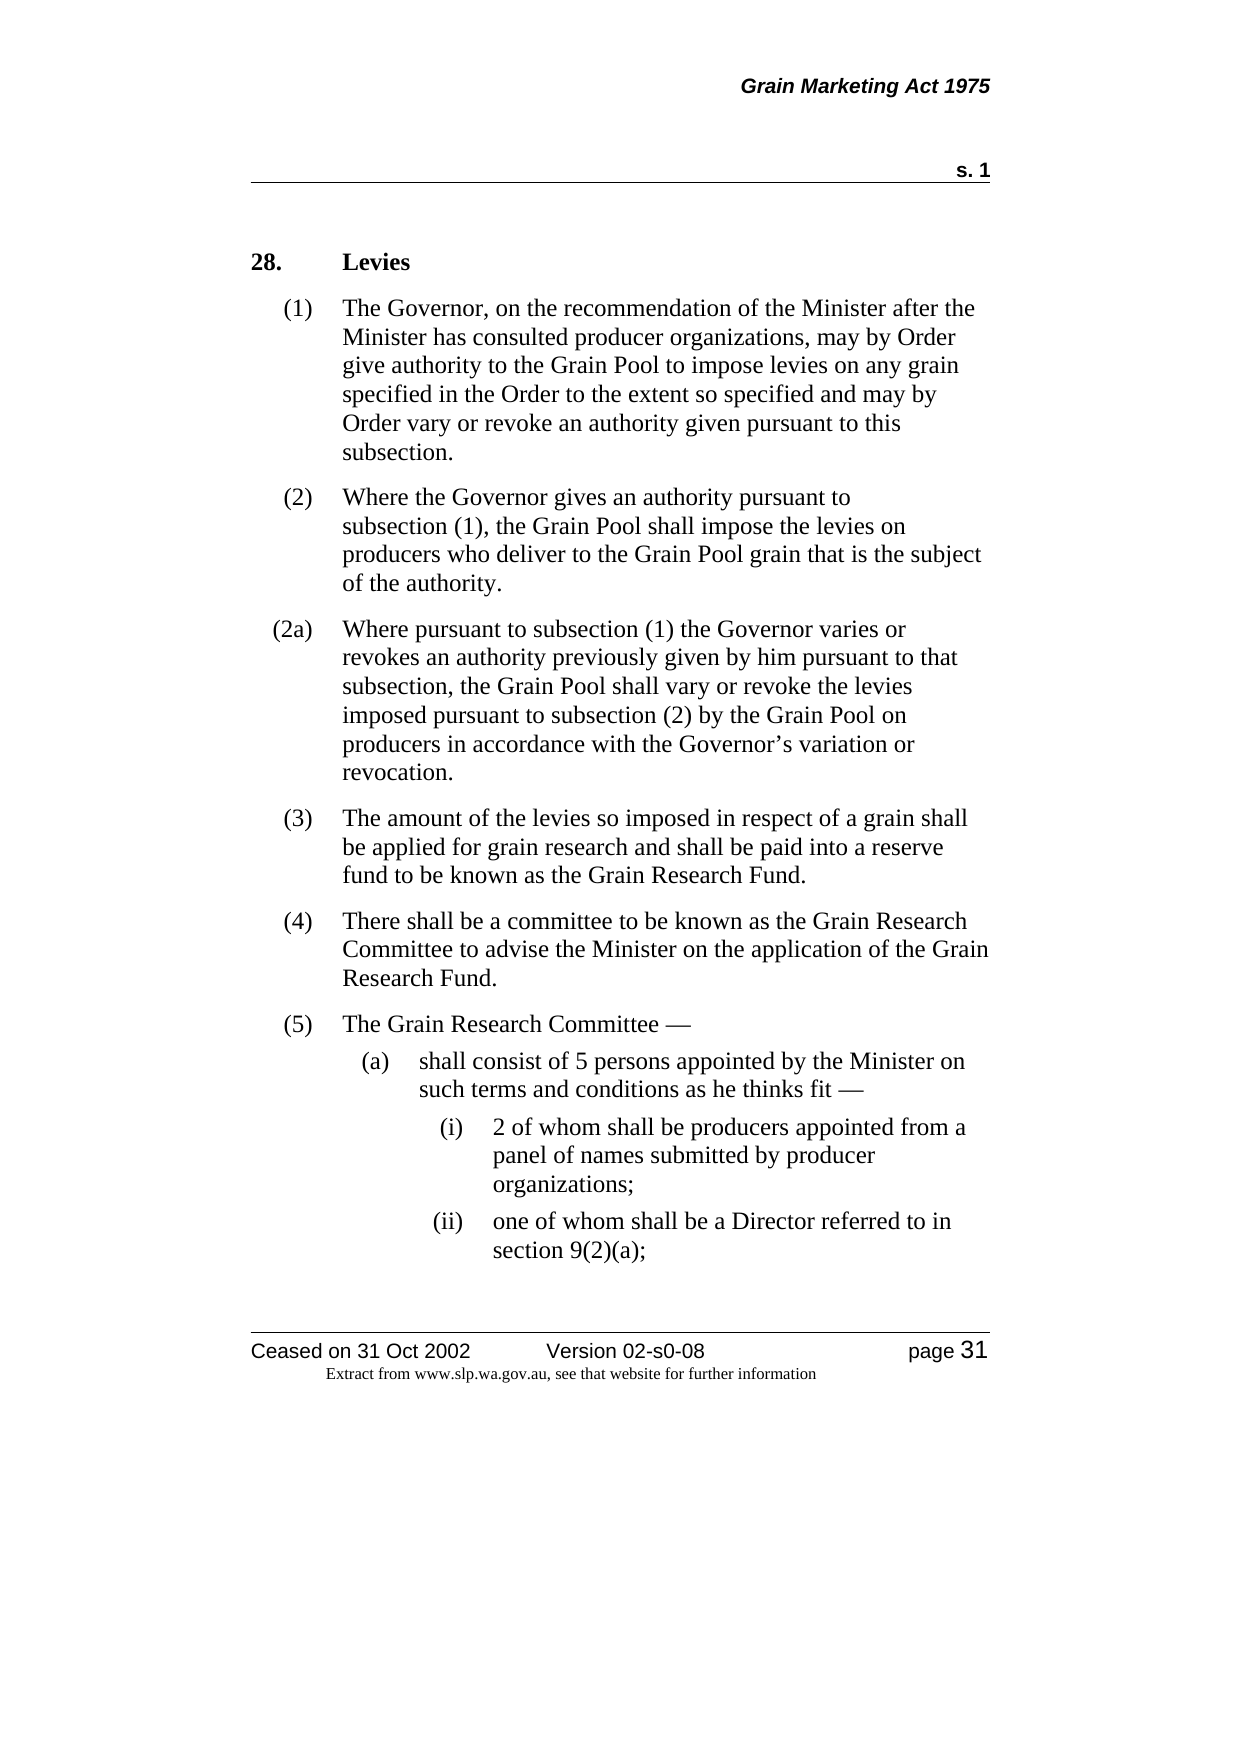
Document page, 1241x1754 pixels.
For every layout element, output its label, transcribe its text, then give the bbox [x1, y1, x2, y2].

text (i) 2 of whom shall be producers appointed from a panel of names submitted by producer organizations; [251, 1112, 990, 1198]
subtitle 28. Levies [251, 247, 990, 276]
text (1) The Governor, on the recommendation of the Minister after the Minister has consulted producer organizations, may by Order give authority to the Grain Pool to impose levies on any grain specified in the Order to the extent so specified and may by Order vary or revoke an authority given pursuant to this subsection. [251, 293, 990, 465]
text (4) There shall be a committee to be known as the Grain Research Committee to advise the Minister on the application of the Grain Research Fund. [251, 906, 990, 992]
text (2) Where the Governor gives an authority pursuant to subsection (1), the Grain Pool shall impose the levies on producers who deliver to the Grain Pool grain that is the subject of the authority. [251, 482, 990, 597]
text (2a) Where pursuant to subsection (1) the Governor varies or revokes an authority previously given by him pursuant to that subsection, the Grain Pool shall vary or revoke the levies imposed pursuant to subsection (2) by the Grain Pool on producers in accordance with the Governor’s variation or revocation. [251, 614, 990, 786]
text (5) The Grain Research Committee — [251, 1009, 990, 1037]
text (ii) one of whom shall be a Director referred to in section 9(2)(a); [251, 1206, 990, 1264]
text (3) The amount of the levies so imposed in respect of a grain shall be applied for grain research and shall be paid into a reserve fund to be known as the Grain Research Fund. [251, 803, 990, 889]
text (a) shall consist of 5 persons appointed by the Minister on such terms and conditions as he thinks fit — [251, 1046, 990, 1103]
